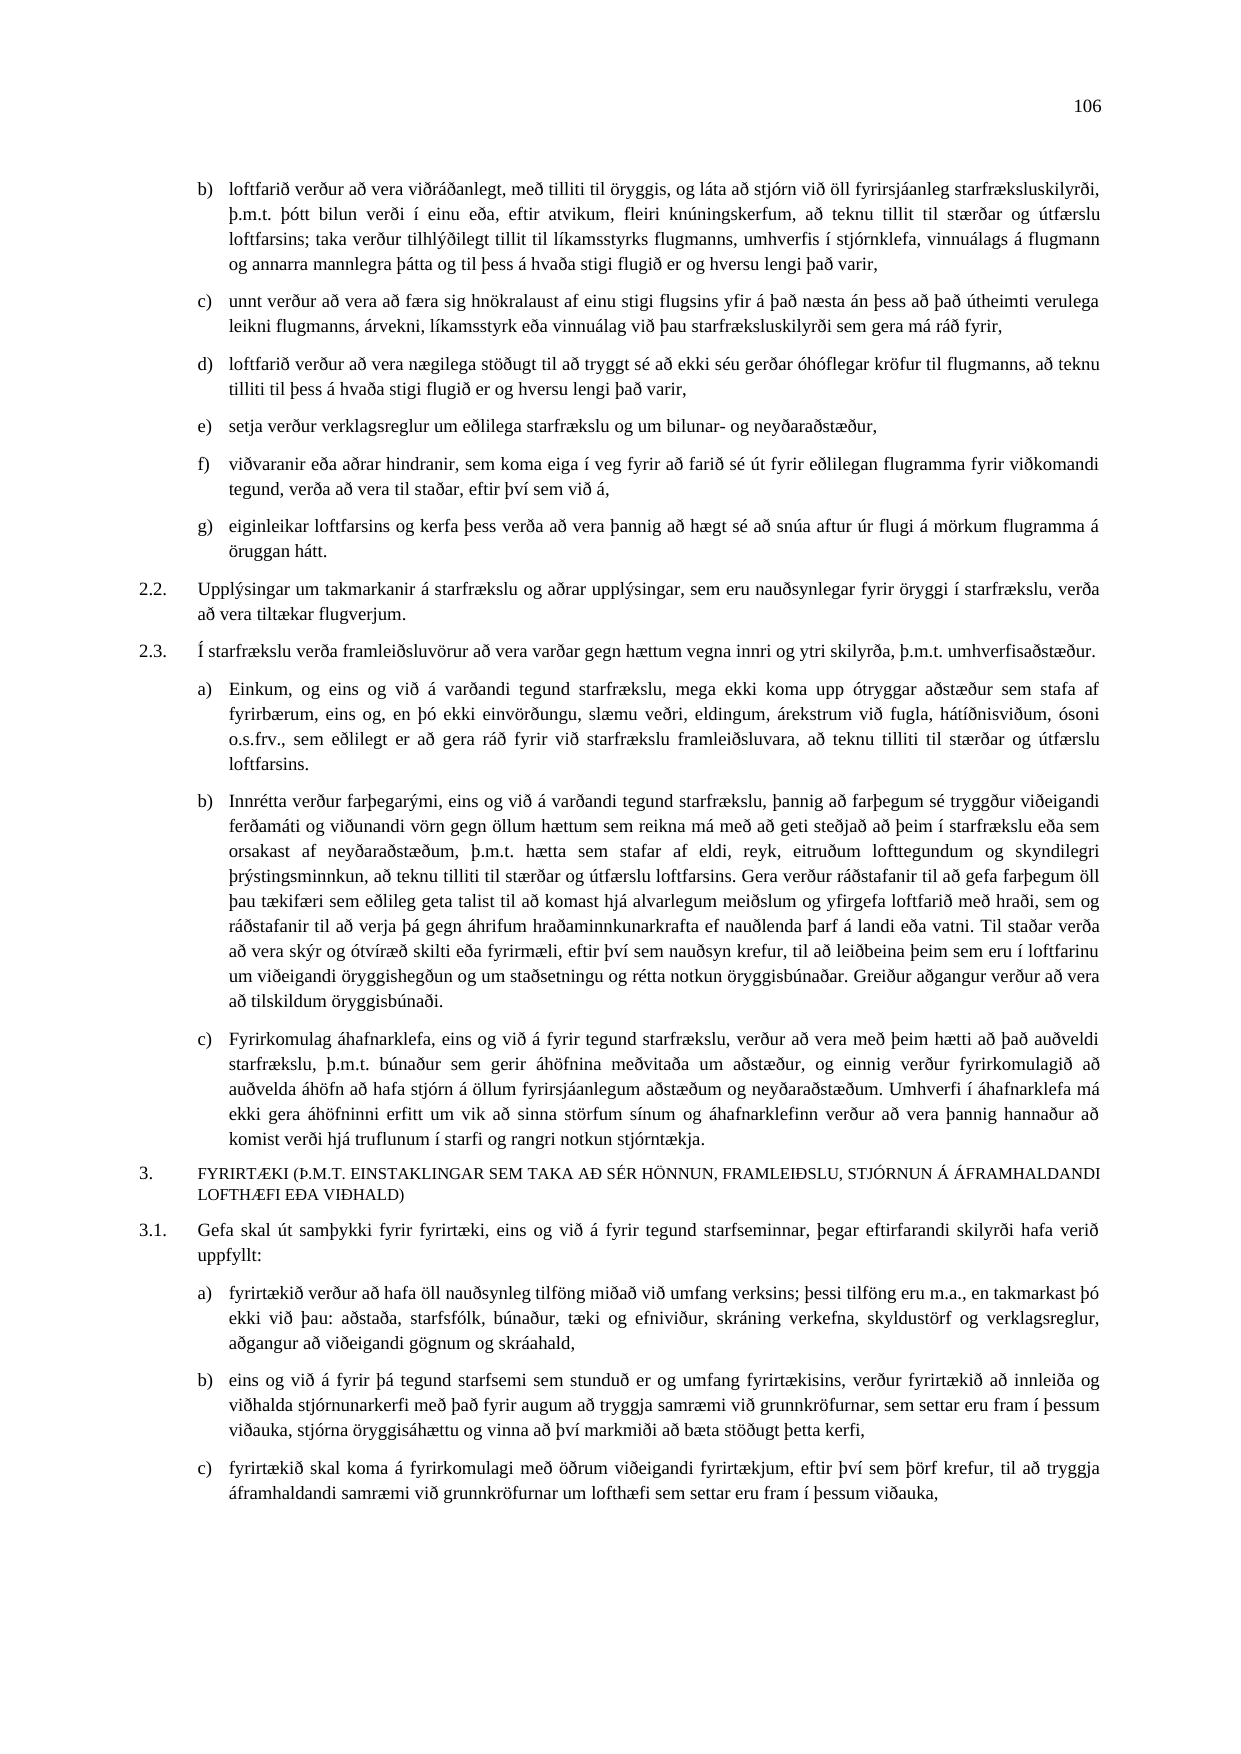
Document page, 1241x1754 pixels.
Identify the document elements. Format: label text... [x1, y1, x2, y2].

text a) fyrirtækið verður að hafa öll nauðsynleg tilföng miðað við umfang verksins; þessi tilföng eru m.a., en takmarkast þó ekki við þau: aðstaða, starfsfólk, búnaður, tæki og efniviður, skráning verkefna, skyldustörf og verklagsreglur, aðgangur að viðeigandi gögnum og skráahald, [197, 1279, 1101, 1354]
text a) Einkum, og eins og við á varðandi tegund starfrækslu, mega ekki koma upp ótryggar aðstæður sem stafa af fyrirbærum, eins og, en þó ekki einvörðungu, slæmu veðri, eldingum, árekstrum við fugla, hátíðnisviðum, ósoni o.s.frv., sem eðlilegt er að gera ráð fyrir við starfrækslu framleiðsluvara, að teknu tilliti til stærðar og útfærslu loftfarsins. [197, 675, 1101, 775]
text 2.3. Í starfrækslu verða framleiðsluvörur að vera varðar gegn hættum vegna innri og ytri skilyrða, þ.m.t. umhverfisaðstæður. [139, 637, 1101, 662]
text e) setja verður verklagsreglur um eðlilega starfrækslu og um bilunar- og neyðaraðstæður, [197, 412, 1101, 437]
text d) loftfarið verður að vera nægilega stöðugt til að tryggt sé að ekki séu gerðar óhóflegar kröfur til flugmanns, að teknu tilliti til þess á hvaða stigi flugið er og hversu lengi það varir, [197, 350, 1101, 400]
text f) viðvaranir eða aðrar hindranir, sem koma eiga í veg fyrir að farið sé út fyrir eðlilegan flugramma fyrir viðkomandi tegund, verða að vera til staðar, eftir því sem við á, [197, 450, 1101, 500]
text 3.1. Gefa skal út samþykki fyrir fyrirtæki, eins og við á fyrir tegund starfseminnar, þegar eftirfarandi skilyrði hafa verið uppfyllt: [139, 1217, 1101, 1267]
text g) eiginleikar loftfarsins og kerfa þess verða að vera þannig að hægt sé að snúa aftur úr flugi á mörkum flugramma á öruggan hátt. [197, 512, 1101, 562]
text 3. FYRIRTÆKI (Þ.M.T. EINSTAKLINGAR SEM TAKA AÐ SÉR HÖNNUN, FRAMLEIÐSLU, STJÓRNUN Á ÁFRAMHALDANDI LOFTHÆFI EÐA VIÐHALD) [139, 1162, 1101, 1204]
text 2.2. Upplýsingar um takmarkanir á starfrækslu og aðrar upplýsingar, sem eru nauðsynlegar fyrir öryggi í starfrækslu, verða að vera tiltækar flugverjum. [139, 575, 1101, 625]
text b) loftfarið verður að vera viðráðanlegt, með tilliti til öryggis, og láta að stjórn við öll fyrirsjáanleg starfræksluskilyrði, þ.m.t. þótt bilun verði í einu eða, eftir atvikum, fleiri knúningskerfum, að teknu tillit til stærðar og útfærslu loftfarsins; taka verður tilhlýðilegt tillit til líkamsstyrks flugmanns, umhverfis í stjórnklefa, vinnuálags á flugmann og annarra mannlegra þátta og til þess á hvaða stigi flugið er og hversu lengi það varir, [197, 175, 1101, 275]
text c) Fyrirkomulag áhafnarklefa, eins og við á fyrir tegund starfrækslu, verður að vera með þeim hætti að það auðveldi starfrækslu, þ.m.t. búnaður sem gerir áhöfnina meðvitaða um aðstæður, og einnig verður fyrirkomulagið að auðvelda áhöfn að hafa stjórn á öllum fyrirsjáanlegum aðstæðum og neyðaraðstæðum. Umhverfi í áhafnarklefa má ekki gera áhöfninni erfitt um vik að sinna störfum sínum og áhafnarklefinn verður að vera þannig hannaður að komist verði hjá truflunum í starfi og rangri notkun stjórntækja. [197, 1025, 1101, 1150]
text b) Innrétta verður farþegarými, eins og við á varðandi tegund starfrækslu, þannig að farþegum sé tryggður viðeigandi ferðamáti og viðunandi vörn gegn öllum hættum sem reikna má með að geti steðjað að þeim í starfrækslu eða sem orsakast af neyðaraðstæðum, þ.m.t. hætta sem stafar af eldi, reyk, eitruðum lofttegundum og skyndilegri þrýstingsminnkun, að teknu tilliti til stærðar og útfærslu loftfarsins. Gera verður ráðstafanir til að gefa farþegum öll þau tækifæri sem eðlileg geta talist til að komast hjá alvarlegum meiðslum og yfirgefa loftfarið með hraði, sem og ráðstafanir til að verja þá gegn áhrifum hraðaminnkunarkrafta ef nauðlenda þarf á landi eða vatni. Til staðar verða að vera skýr og ótvíræð skilti eða fyrirmæli, eftir því sem nauðsyn krefur, til að leiðbeina þeim sem eru í loftfarinu um viðeigandi öryggishegðun og um staðsetningu og rétta notkun öryggisbúnaðar. Greiður aðgangur verður að vera að tilskildum öryggisbúnaði. [197, 787, 1101, 1012]
text c) unnt verður að vera að færa sig hnökralaust af einu stigi flugsins yfir á það næsta án þess að það útheimti verulega leikni flugmanns, árvekni, líkamsstyrk eða vinnuálag við þau starfræksluskilyrði sem gera má ráð fyrir, [197, 287, 1101, 337]
text c) fyrirtækið skal koma á fyrirkomulagi með öðrum viðeigandi fyrirtækjum, eftir því sem þörf krefur, til að tryggja áframhaldandi samræmi við grunnkröfurnar um lofthæfi sem settar eru fram í þessum viðauka, [197, 1454, 1101, 1504]
text b) eins og við á fyrir þá tegund starfsemi sem stunduð er og umfang fyrirtækisins, verður fyrirtækið að innleiða og viðhalda stjórnunarkerfi með það fyrir augum að tryggja samræmi við grunnkröfurnar, sem settar eru fram í þessum viðauka, stjórna öryggisáhættu og vinna að því markmiði að bæta stöðugt þetta kerfi, [197, 1367, 1101, 1442]
